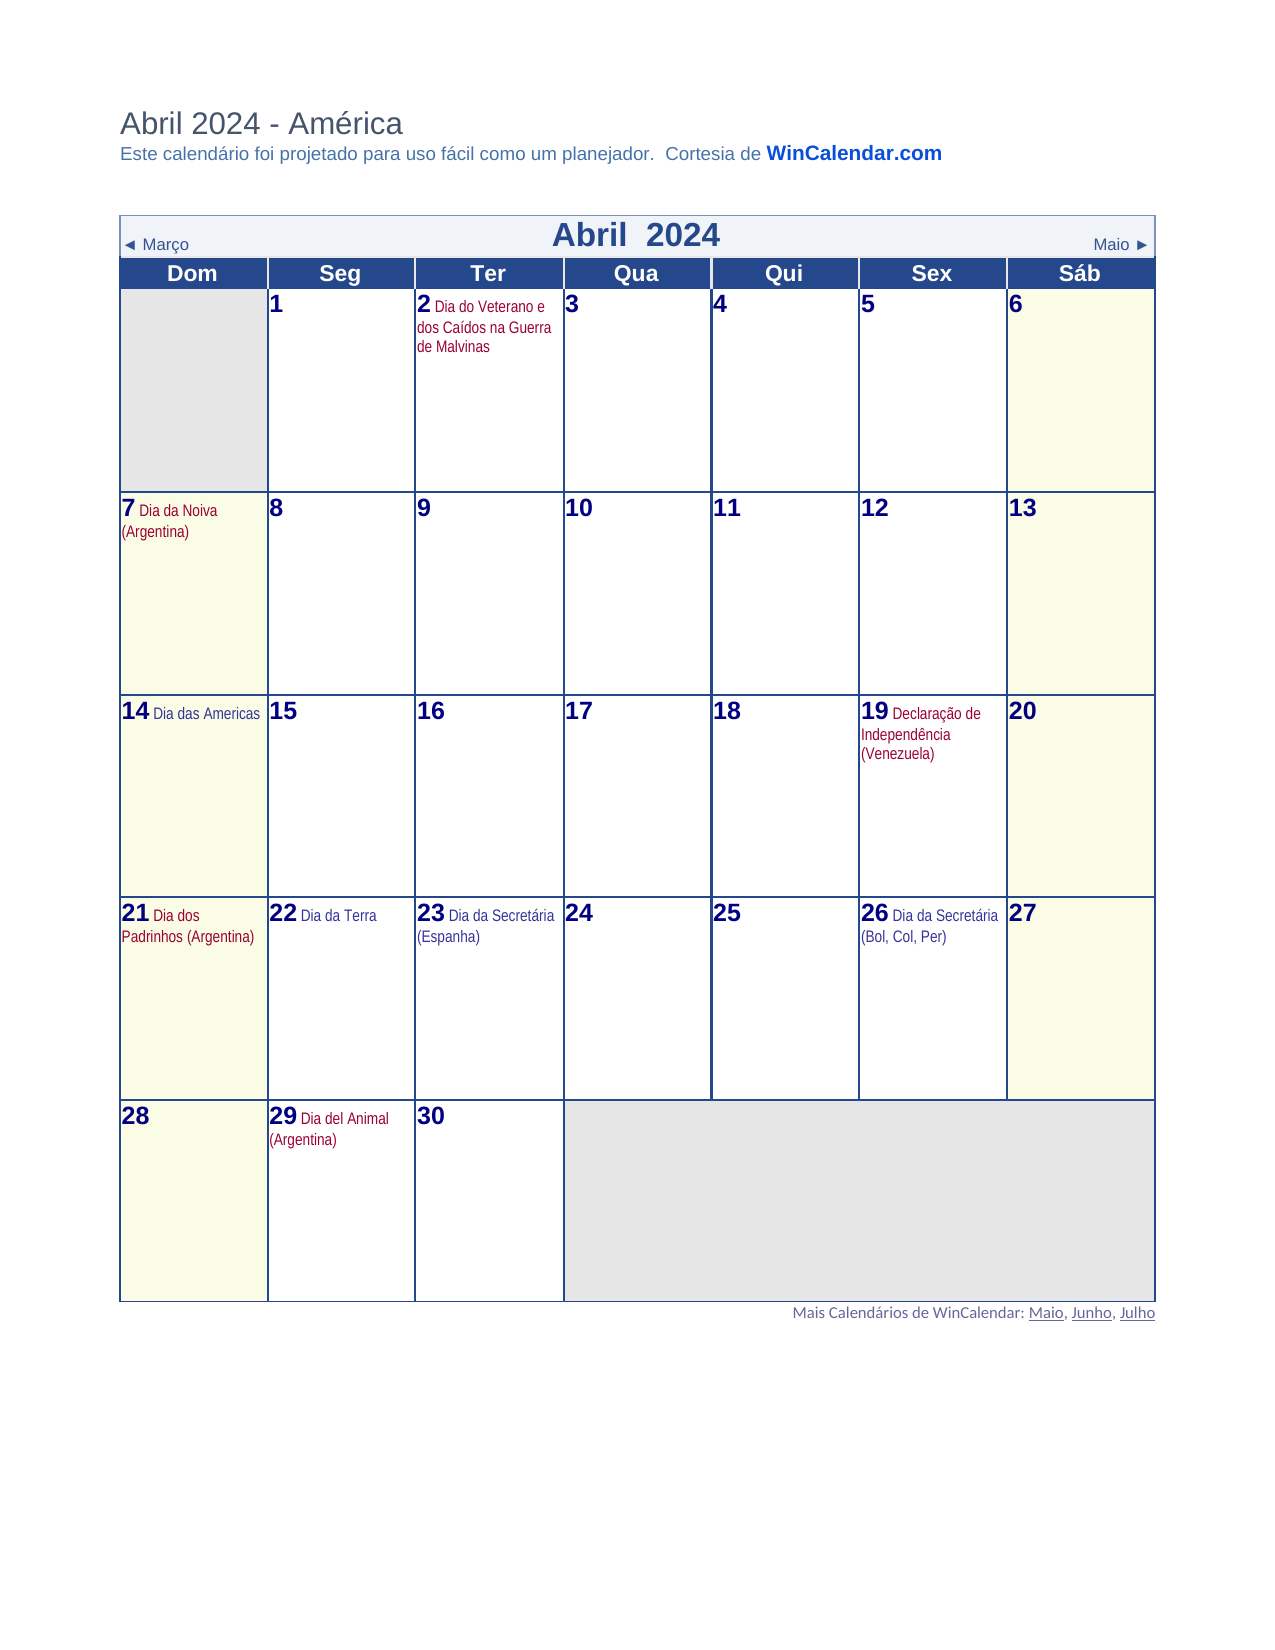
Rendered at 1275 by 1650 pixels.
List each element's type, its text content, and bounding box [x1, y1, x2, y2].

table_cell Dom [121, 258, 267, 289]
table_cell Sex [860, 258, 1006, 289]
table_cell 4 [713, 289, 858, 491]
table_cell Qua [565, 258, 710, 289]
table_cell 18 [713, 696, 858, 896]
table_cell [565, 1101, 1154, 1301]
table_cell 8 [269, 493, 414, 694]
table_cell 1 [269, 289, 414, 491]
table_cell 20 [1008, 696, 1154, 896]
table_cell 21 Dia dos Padrinhos (Argentina) [121, 898, 267, 1099]
text Abril 2024 - América Este calendário foi projetado para uso fácil como um planejador. Cortesia de WinCalendar.com [120, 105, 1155, 193]
table_cell 16 [416, 696, 563, 896]
table_cell 22 Dia da Terra [269, 898, 414, 1099]
table_cell 3 [565, 289, 710, 491]
table_cell 27 [1008, 898, 1154, 1099]
table_header Maio ► [1007, 216, 1154, 256]
table_cell 29 Dia del Animal (Argentina) [269, 1101, 414, 1301]
table_cell 19 Declaração de Independência (Venezuela) [860, 696, 1006, 896]
table_cell Qui [713, 258, 858, 289]
table_cell 13 [1008, 493, 1154, 694]
table_cell 14 Dia das Americas [121, 696, 267, 896]
table_cell 28 [121, 1101, 267, 1301]
table_cell 25 [713, 898, 858, 1099]
table_cell 7 Dia da Noiva (Argentina) [121, 493, 267, 694]
table_cell 12 [860, 493, 1006, 694]
table_cell 5 [860, 289, 1006, 491]
table_cell 10 [565, 493, 710, 694]
table_cell 23 Dia da Secretária (Espanha) [416, 898, 563, 1099]
table_header Abril 2024 [268, 216, 1007, 256]
table_header ◄ Março [121, 216, 268, 256]
table_cell 11 [713, 493, 858, 694]
table_cell 17 [565, 696, 710, 896]
text Mais Calendários de WinCalendar: Maio, Junho, Julho [120, 1302, 1155, 1322]
table_cell 6 [1008, 289, 1154, 491]
table_cell 9 [416, 493, 563, 694]
table_cell Seg [269, 258, 414, 289]
table_cell 15 [269, 696, 414, 896]
table_cell 30 [416, 1101, 563, 1301]
table_cell Ter [416, 258, 563, 289]
table_cell Sáb [1008, 258, 1154, 289]
table_cell 2 Dia do Veterano e dos Caídos na Guerra de Malvinas [416, 289, 563, 491]
table_cell 24 [565, 898, 710, 1099]
table_cell 26 Dia da Secretária (Bol, Col, Per) [860, 898, 1006, 1099]
table_cell [121, 289, 267, 491]
